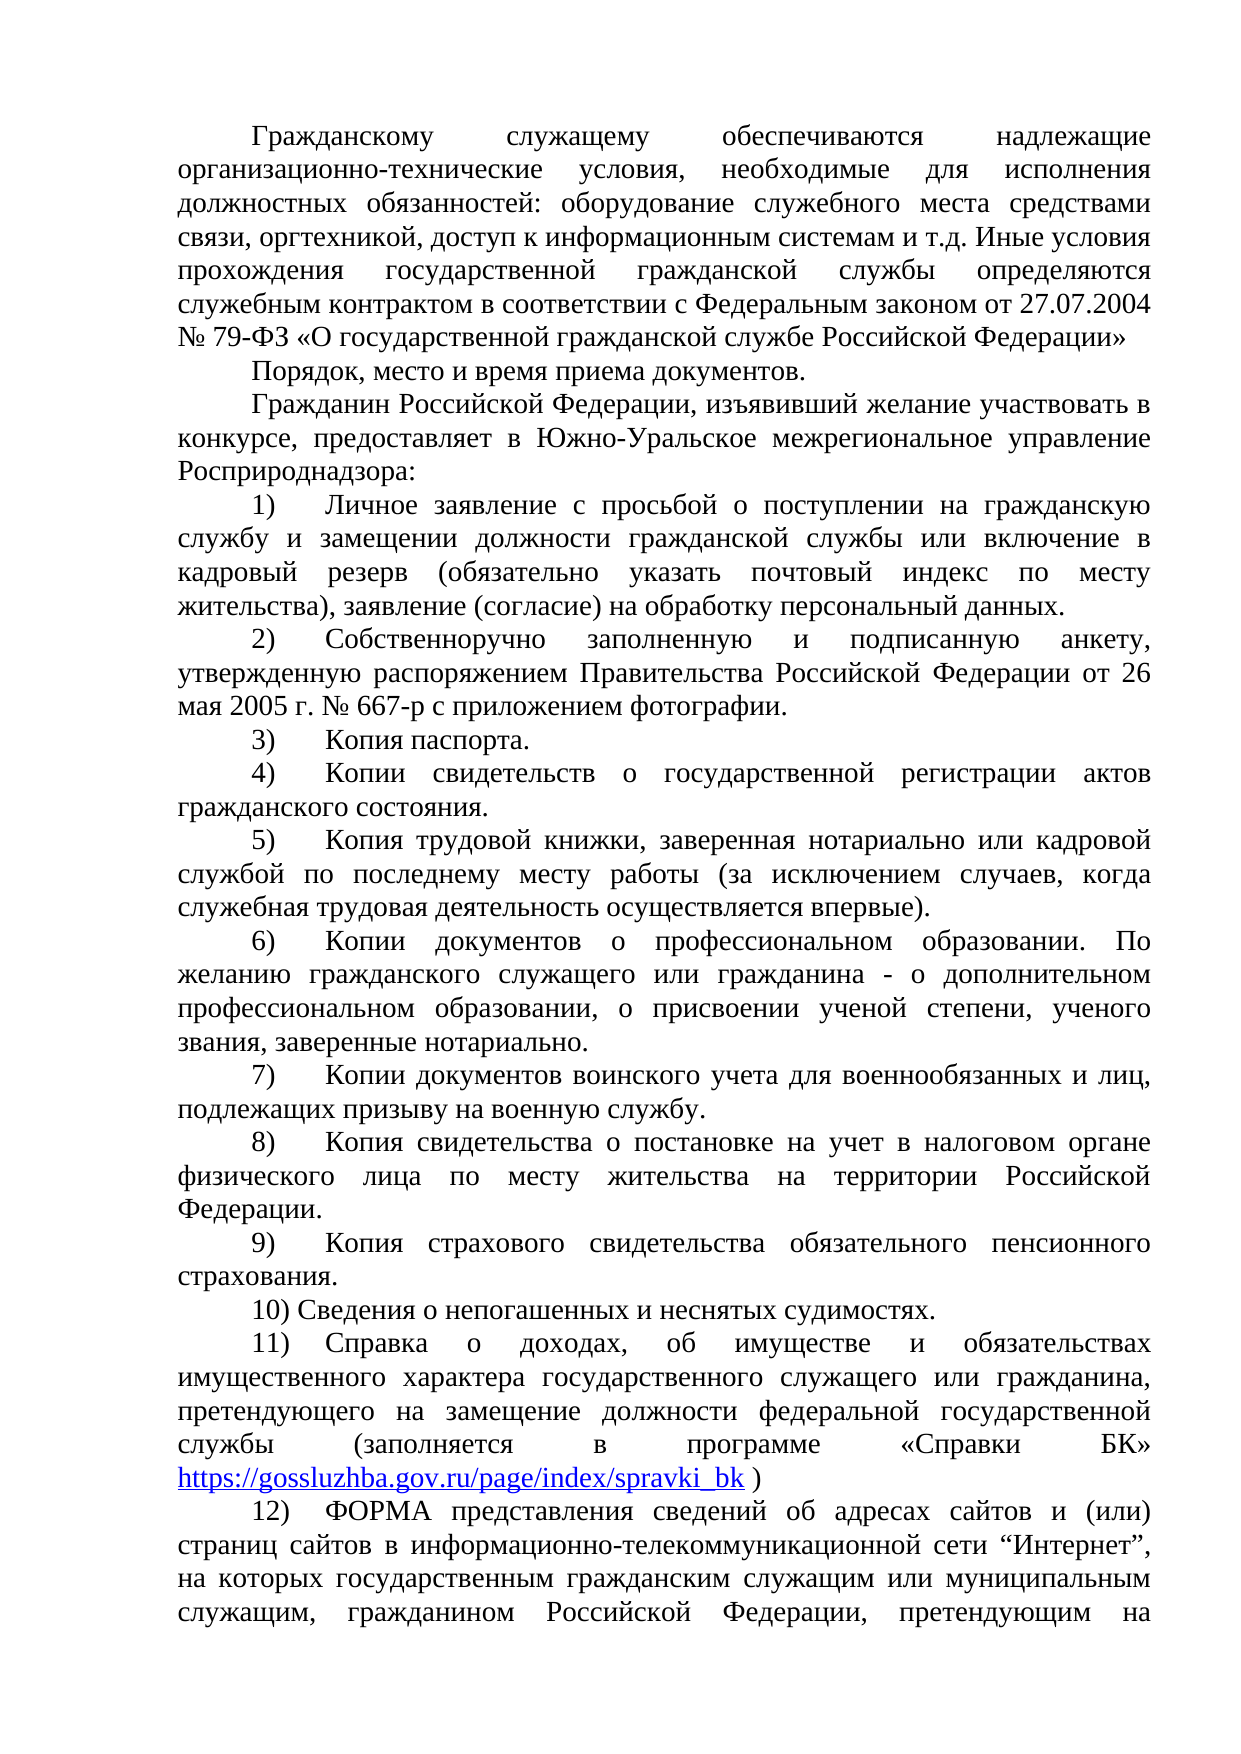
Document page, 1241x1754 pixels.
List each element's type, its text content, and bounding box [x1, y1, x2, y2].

text Гражданин Российской Федерации, изъявивший желание участвовать в конкурсе, предоставляет в Южно-Уральское межрегиональное управление Росприроднадзора: [177, 386, 1152, 487]
text 6) Копии документов о профессиональном образовании. По желанию гражданского служащего или гражданина - о дополнительном профессиональном образовании, о присвоении ученой степени, ученого звания, заверенные нотариально. [177, 923, 1152, 1057]
text 2) Собственноручно заполненную и подписанную анкету, утвержденную распоряжением Правительства Российской Федерации от 26 мая 2005 г. № 667-р с приложением фотографии. [177, 621, 1152, 722]
text 1) Личное заявление с просьбой о поступлении на гражданскую службу и замещении должности гражданской службы или включение в кадровый резерв (обязательно указать почтовый индекс по месту жительства), заявление (согласие) на обработку персональный данных. [177, 487, 1152, 621]
text 3) Копия паспорта. [177, 722, 1152, 755]
text 11) Справка о доходах, об имуществе и обязательствах имущественного характера государственного служащего или гражданина, претендующего на замещение должности федеральной государственной службы (заполняется в программе «Справки БК» https://gossluzhba.gov.ru/page/index/spravki_bk ) [177, 1326, 1152, 1493]
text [177, 1493, 1152, 1627]
text 9) Копия страхового свидетельства обязательного пенсионного страхования. [177, 1225, 1152, 1292]
text Гражданскому служащему обеспечиваются надлежащие организационно-технические условия, необходимые для исполнения должностных обязанностей: оборудование служебного места средствами связи, оргтехникой, доступ к информационным системам и т.д. Иные условия прохождения государственной гражданской службы определяются служебным контрактом в соответствии с Федеральным законом от 27.07.2004 № 79-ФЗ «О государственной гражданской службе Российской Федерации» [177, 118, 1152, 353]
text 7) Копии документов воинского учета для военнообязанных и лиц, подлежащих призыву на военную службу. [177, 1057, 1152, 1124]
text Порядок, место и время приема документов. [177, 353, 1152, 386]
text 4) Копии свидетельств о государственной регистрации актов гражданского состояния. [177, 755, 1152, 822]
text 5) Копия трудовой книжки, заверенная нотариально или кадровой службой по последнему месту работы (за исключением случаев, когда служебная трудовая деятельность осуществляется впервые). [177, 822, 1152, 923]
text 8) Копия свидетельства о постановке на учет в налоговом органе физического лица по месту жительства на территории Российской Федерации. [177, 1124, 1152, 1225]
text 10) Сведения о непогашенных и неснятых судимостях. [177, 1292, 1152, 1326]
